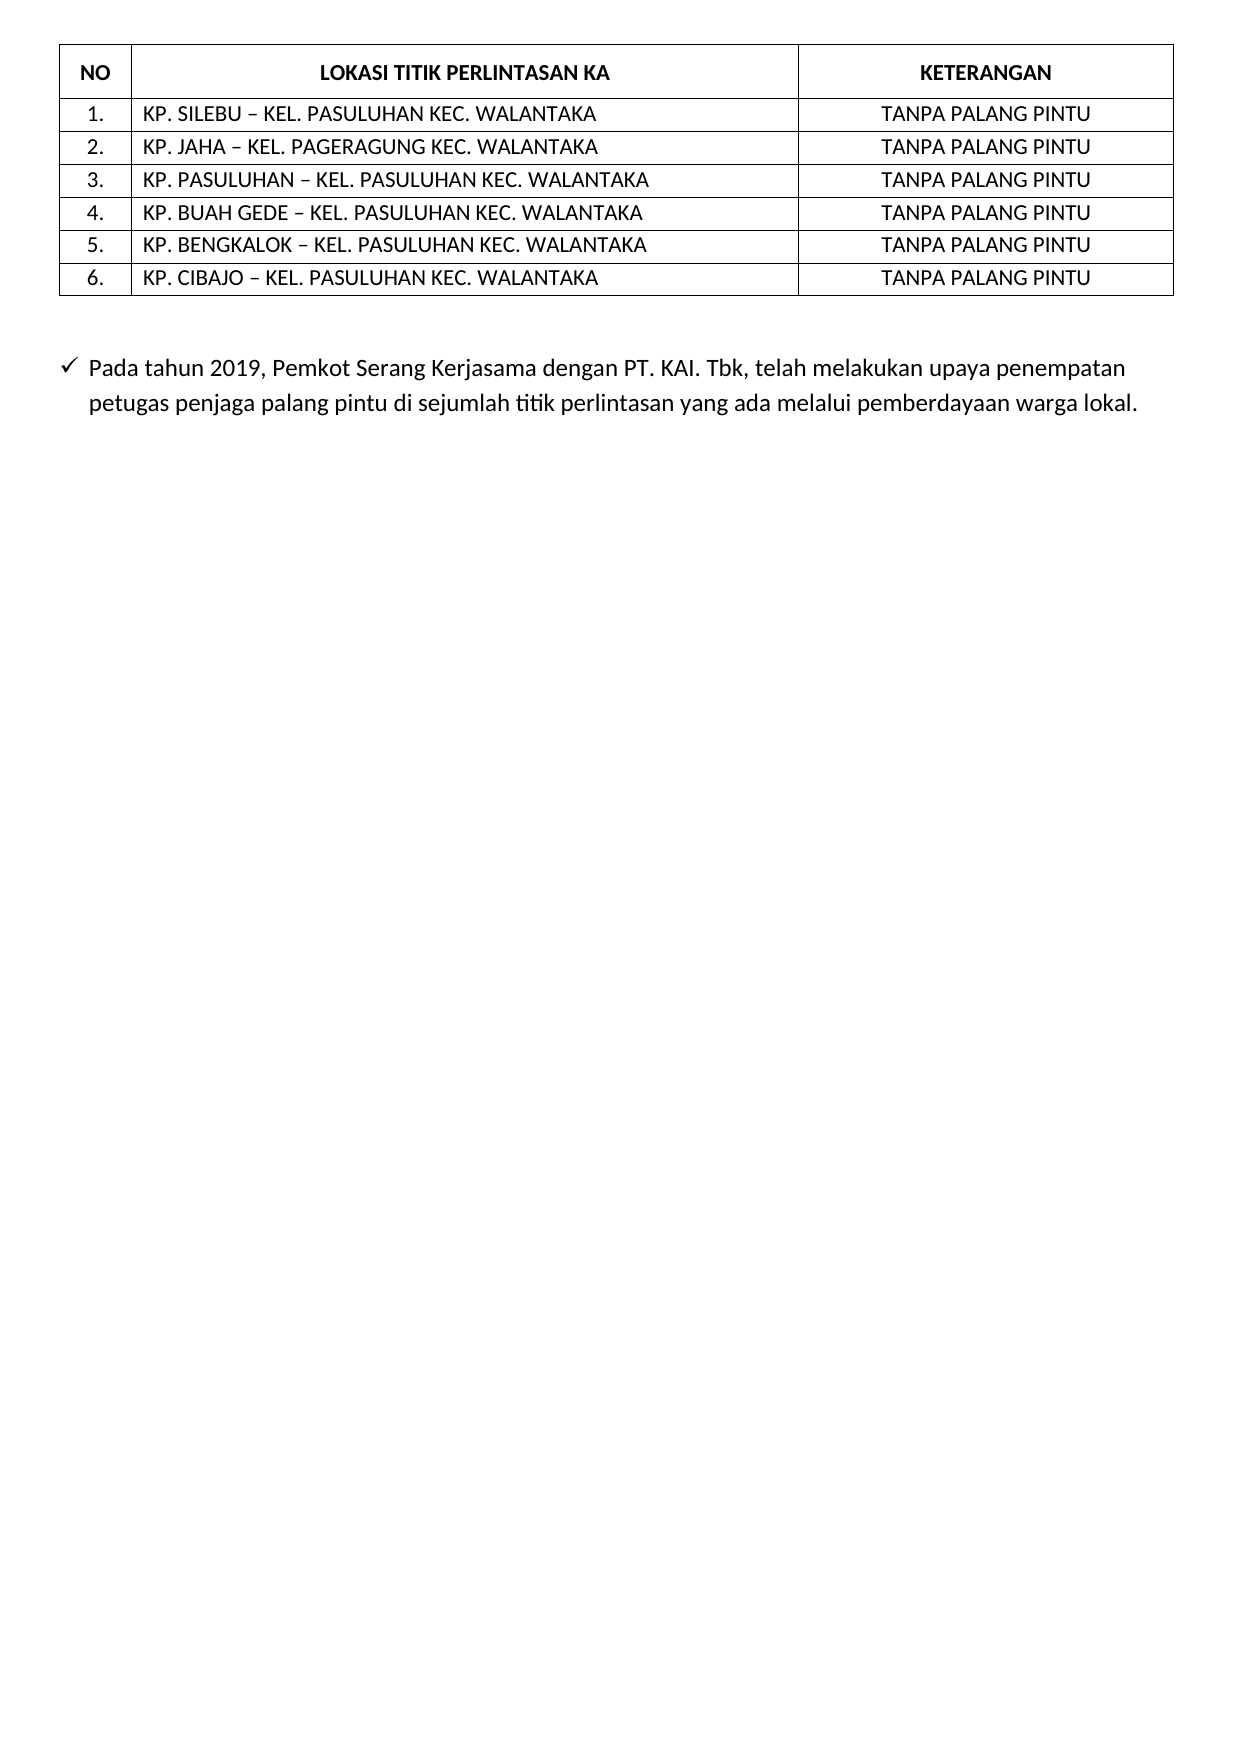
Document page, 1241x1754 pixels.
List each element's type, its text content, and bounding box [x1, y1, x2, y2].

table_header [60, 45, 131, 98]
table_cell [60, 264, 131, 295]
list Pada tahun 2019, Pemkot Serang Kerjasama dengan PT. KAI. Tbk, telah melakukan upaya penempatan petugas penjaga palang pintu di sejumlah titik perlintasan yang ada melalui pemberdayaan warga lokal. [59, 352, 1181, 418]
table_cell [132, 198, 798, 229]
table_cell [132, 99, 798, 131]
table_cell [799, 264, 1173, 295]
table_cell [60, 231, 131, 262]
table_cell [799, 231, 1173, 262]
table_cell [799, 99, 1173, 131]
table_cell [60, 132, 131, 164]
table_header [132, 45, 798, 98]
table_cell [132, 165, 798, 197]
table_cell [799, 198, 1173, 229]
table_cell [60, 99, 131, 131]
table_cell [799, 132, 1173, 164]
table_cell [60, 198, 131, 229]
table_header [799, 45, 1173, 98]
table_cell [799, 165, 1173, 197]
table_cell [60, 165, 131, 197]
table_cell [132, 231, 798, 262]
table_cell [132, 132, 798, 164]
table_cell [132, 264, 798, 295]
